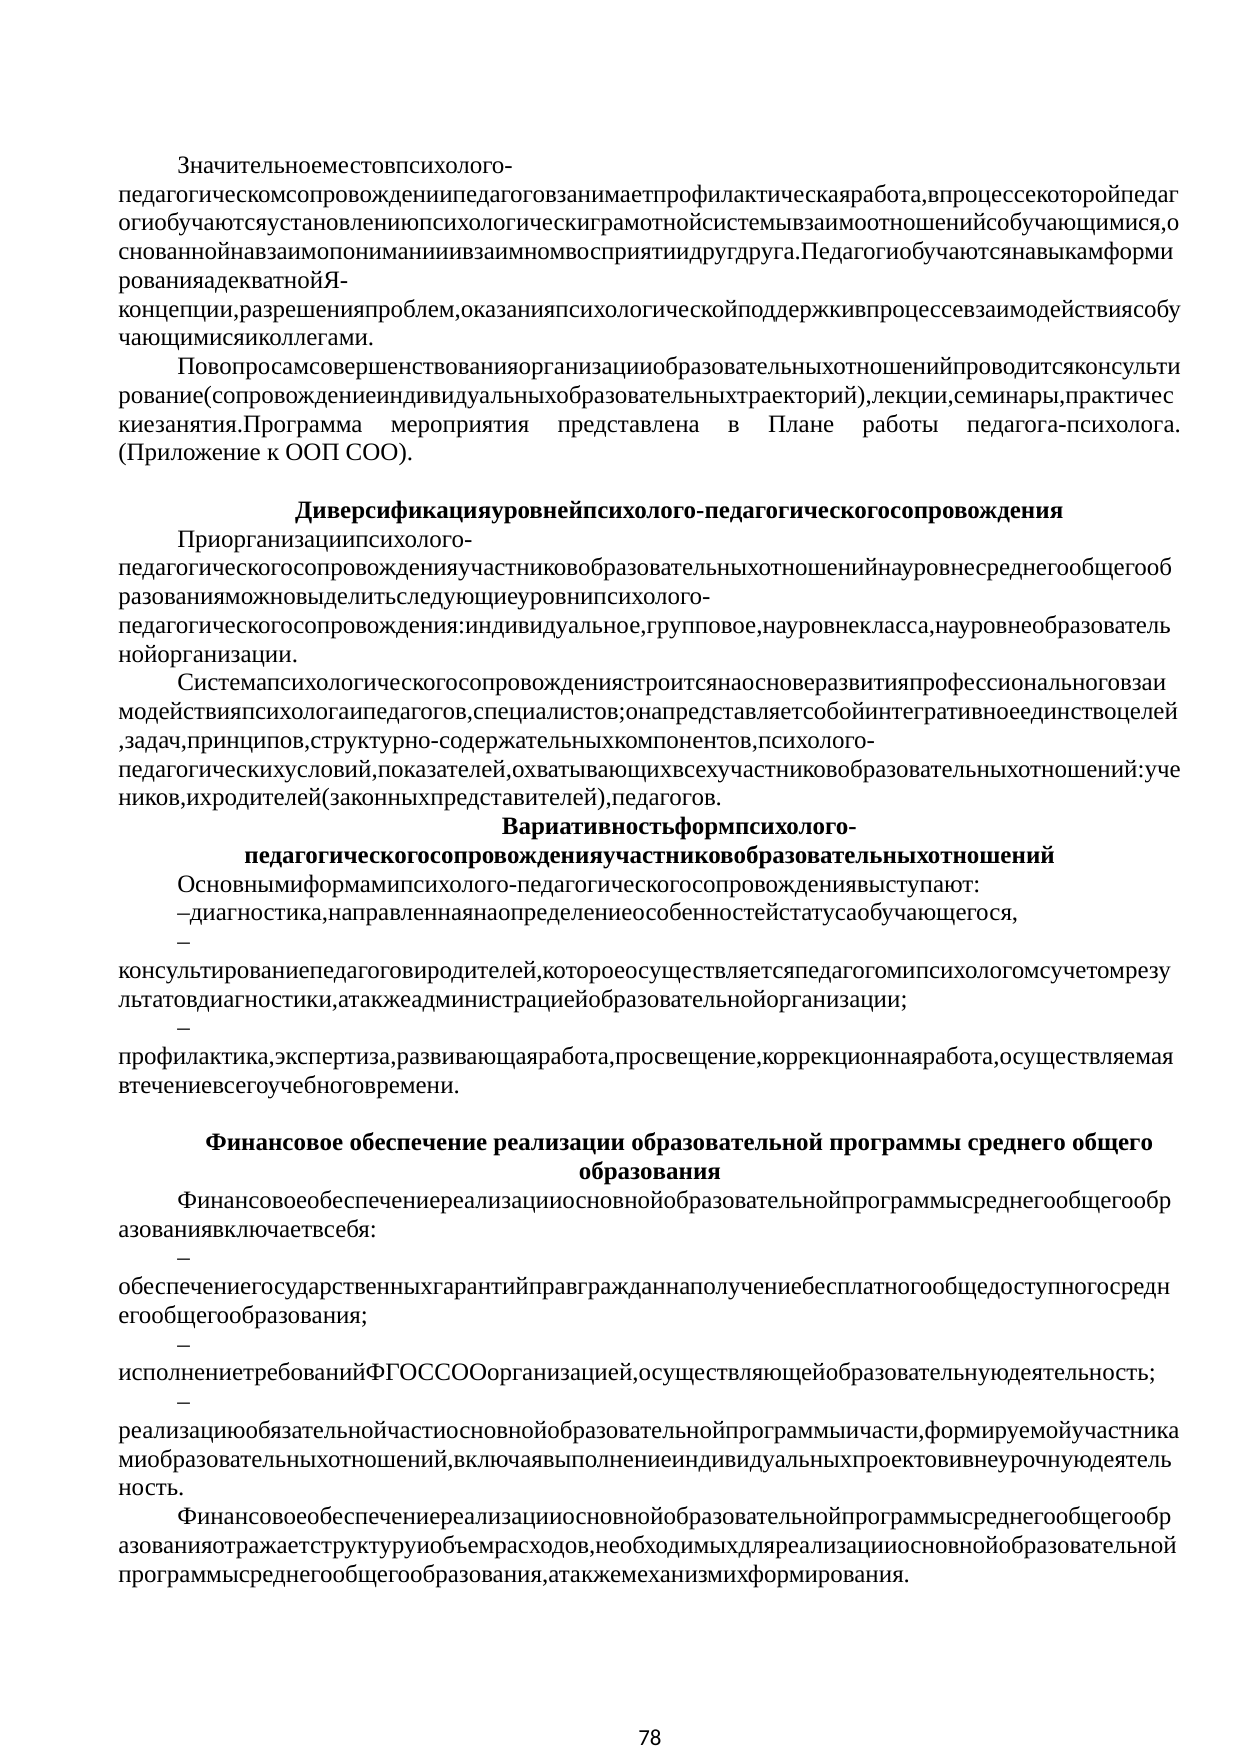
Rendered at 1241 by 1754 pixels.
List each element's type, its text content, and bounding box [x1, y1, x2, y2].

text –диагностика,направленнаянаопределениеособенностейстатусаобучающегося, [118, 897, 1181, 926]
text Основнымиформамипсихолого-педагогическогосопровождениявыступают: [118, 869, 1181, 897]
text Финансовое обеспечение реализации образовательной программы среднего общего образования [118, 1127, 1181, 1185]
text Вариативностьформпсихолого-педагогическогосопровожденияучастниковобразовательныхотношений [118, 811, 1181, 869]
text –профилактика,экспертиза,развивающаяработа,просвещение,коррекционнаяработа,осуществляемаявтечениевсегоучебноговремени. [118, 1012, 1181, 1099]
text Финансовоеобеспечениереализацииосновнойобразовательнойпрограммысреднегообщегообразованияотражаетструктуруиобъемрасходов,необходимыхдляреализацииосновнойобразовательнойпрограммысреднегообщегообразования,атакжемеханизмихформирования. [118, 1501, 1181, 1587]
text Системапсихологическогосопровождениястроитсянаосноверазвитияпрофессиональноговзаимодействияпсихологаипедагогов,специалистов;онапредставляетсобойинтегративноеединствоцелей,задач,принципов,структурно-содержательныхкомпонентов,психолого-педагогическихусловий,показателей,охватывающихвсехучастниковобразовательныхотношений:учеников,ихродителей(законныхпредставителей),педагогов. [118, 667, 1181, 811]
text Диверсификацияуровнейпсихолого-педагогическогосопровождения [118, 495, 1181, 524]
text Повопросамсовершенствованияорганизацииобразовательныхотношенийпроводитсяконсультирование(сопровождениеиндивидуальныхобразовательныхтраекторий),лекции,семинары,практическиезанятия.Программа мероприятия представлена в Плане работы педагога-психолога. (Приложение к ООП СОО). [118, 351, 1181, 466]
text –консультированиепедагоговиродителей,котороеосуществляетсяпедагогомипсихологомсучетомрезультатовдиагностики,атакжеадминистрациейобразовательнойорганизации; [118, 926, 1181, 1012]
text Значительноеместовпсихолого-педагогическомсопровождениипедагоговзанимаетпрофилактическаяработа,впроцессекоторойпедагогиобучаютсяустановлениюпсихологическиграмотнойсистемывзаимоотношенийсобучающимися,основаннойнавзаимопониманииивзаимномвосприятиидругдруга.ПедагогиобучаютсянавыкамформированияадекватнойЯ-концепции,разрешенияпроблем,оказанияпсихологическойподдержкивпроцессевзаимодействиясобучающимисяиколлегами. [118, 150, 1181, 351]
text –обеспечениегосударственныхгарантийправгражданнаполучениебесплатногообщедоступногосреднегообщегообразования; [118, 1242, 1181, 1329]
text –исполнениетребованийФГОССООорганизацией,осуществляющейобразовательнуюдеятельность; [118, 1329, 1181, 1386]
text –реализациюобязательнойчастиосновнойобразовательнойпрограммыичасти,формируемойучастникамиобразовательныхотношений,включаявыполнениеиндивидуальныхпроектовивнеурочнуюдеятельность. [118, 1386, 1181, 1501]
text Приорганизациипсихолого-педагогическогосопровожденияучастниковобразовательныхотношенийнауровнесреднегообщегообразованияможновыделитьследующиеуровнипсихолого-педагогическогосопровождения:индивидуальное,групповое,науровнекласса,науровнеобразовательнойорганизации. [118, 524, 1181, 667]
text Финансовоеобеспечениереализацииосновнойобразовательнойпрограммысреднегообщегообразованиявключаетвсебя: [118, 1185, 1181, 1242]
